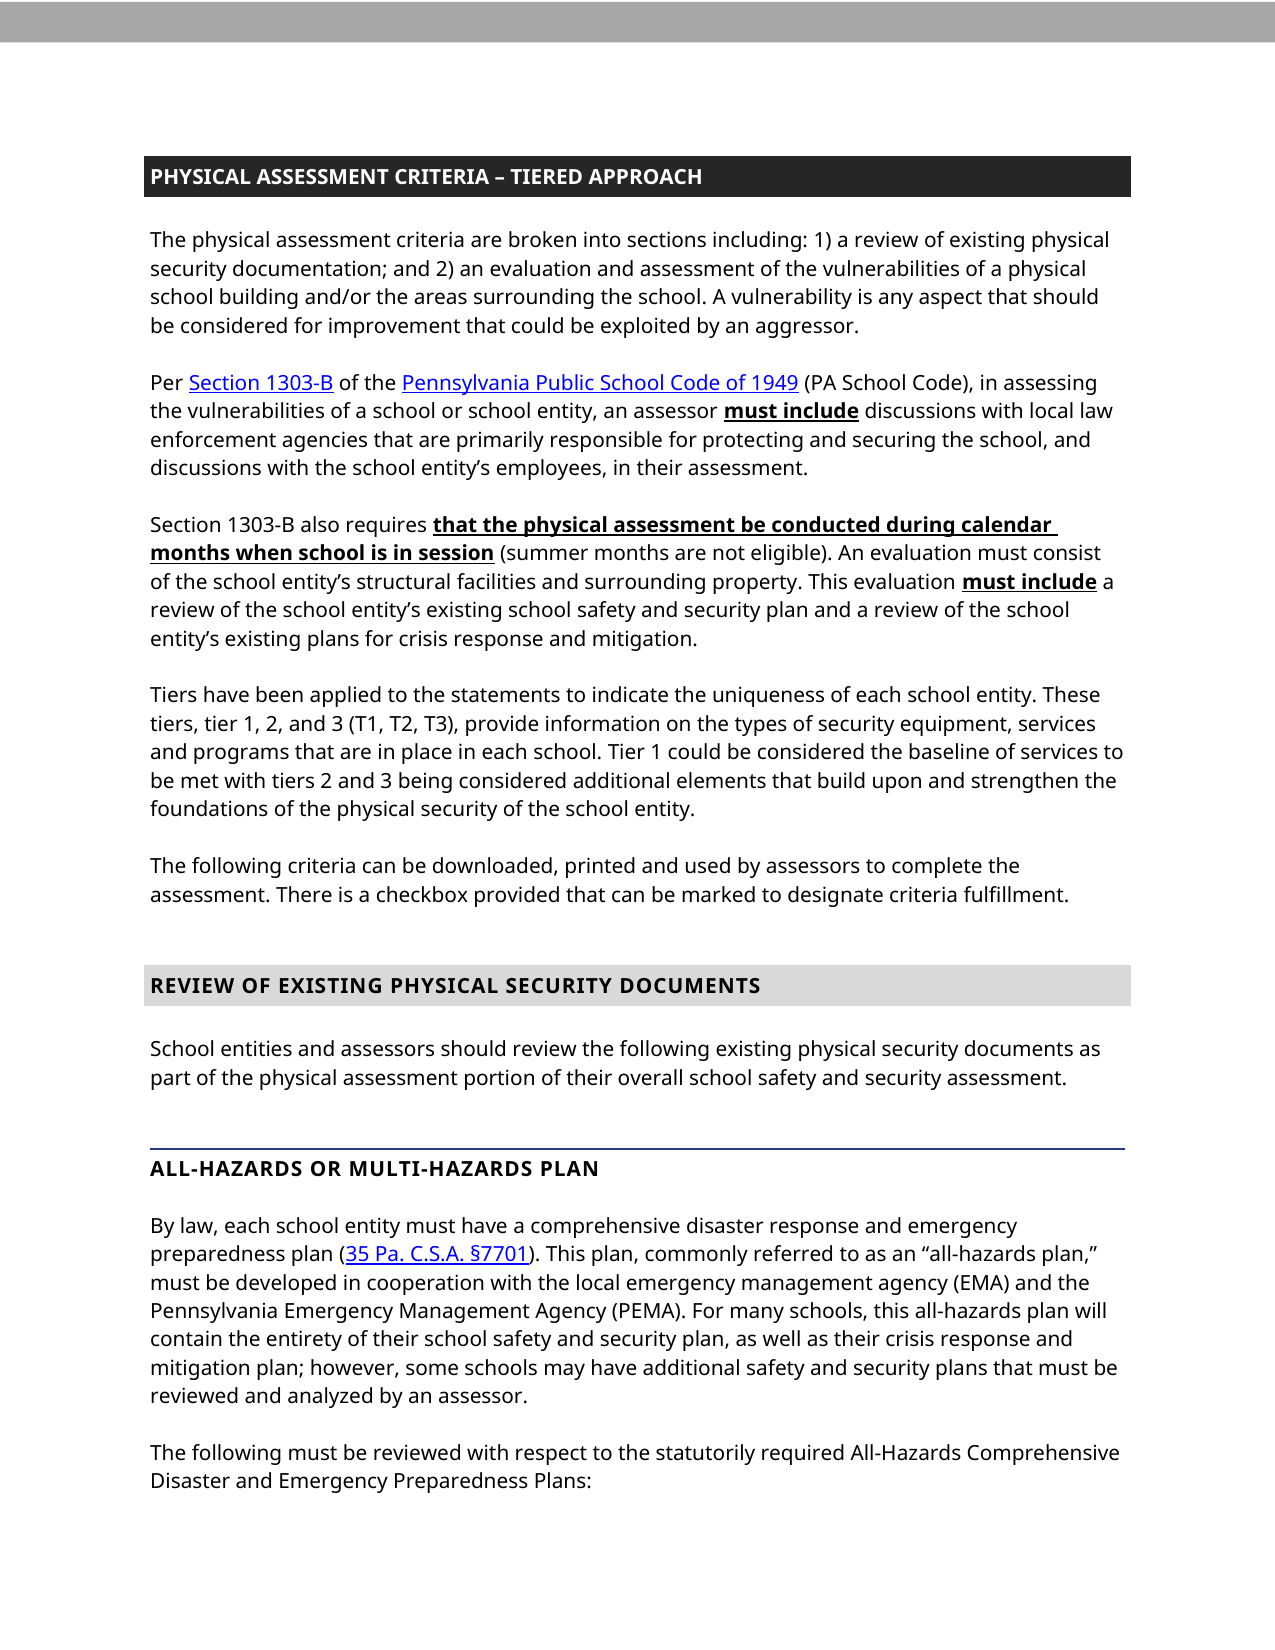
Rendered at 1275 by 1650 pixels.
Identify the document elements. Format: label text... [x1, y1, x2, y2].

text The following must be reviewed with respect to the statutorily required All-Hazards Comprehensive Disaster and Emergency Preparedness Plans: [150, 1438, 1125, 1495]
text The physical assessment criteria are broken into sections including: 1) a review of existing physical security documentation; and 2) an evaluation and assessment of the vulnerabilities of a physical school building and/or the areas surrounding the school. A vulnerability is any aspect that should be considered for improvement that could be exploited by an aggressor. [150, 226, 1125, 339]
text The following criteria can be downloaded, printed and used by assessors to complete the assessment. There is a checkbox provided that can be marked to designate criteria fulfillment. [150, 851, 1125, 908]
text School entities and assessors should review the following existing physical security documents as part of the physical assessment portion of their overall school safety and security assessment. [150, 1034, 1125, 1091]
subtitle Review of Existing Physical Security Documents [150, 971, 1125, 1000]
text Per Section 1303-B of the Pennsylvania Public School Code of 1949 (PA School Code), in assessing the vulnerabilities of a school or school entity, an assessor must include discussions with local law enforcement agencies that are primarily responsible for protecting and securing the school, and discussions with the school entity’s employees, in their assessment. [150, 368, 1125, 482]
subtitle Physical Assessment Criteria – Tiered approach [150, 163, 1125, 191]
text By law, each school entity must have a comprehensive disaster response and emergency preparedness plan (35 Pa. C.S.A. §7701). This plan, commonly referred to as an “all-hazards plan,” must be developed in cooperation with the local emergency management agency (EMA) and the Pennsylvania Emergency Management Agency (PEMA). For many schools, this all-hazards plan will contain the entirety of their school safety and security plan, as well as their crisis response and mitigation plan; however, some schools may have additional safety and security plans that must be reviewed and analyzed by an assessor. [150, 1211, 1125, 1410]
subtitle All-Hazards or Multi-Hazards Plan [150, 1150, 1125, 1182]
text Section 1303-B also requires that the physical assessment be conducted during calendar months when school is in session (summer months are not eligible). An evaluation must consist of the school entity’s structural facilities and surrounding property. This evaluation must include a review of the school entity’s existing school safety and security plan and a review of the school entity’s existing plans for crisis response and mitigation. [150, 510, 1125, 652]
text Tiers have been applied to the statements to indicate the uniqueness of each school entity. These tiers, tier 1, 2, and 3 (T1, T2, T3), provide information on the types of security equipment, services and programs that are in place in each school. Tier 1 could be considered the baseline of services to be met with tiers 2 and 3 being considered additional elements that build upon and strengthen the foundations of the physical security of the school entity. [150, 681, 1125, 823]
